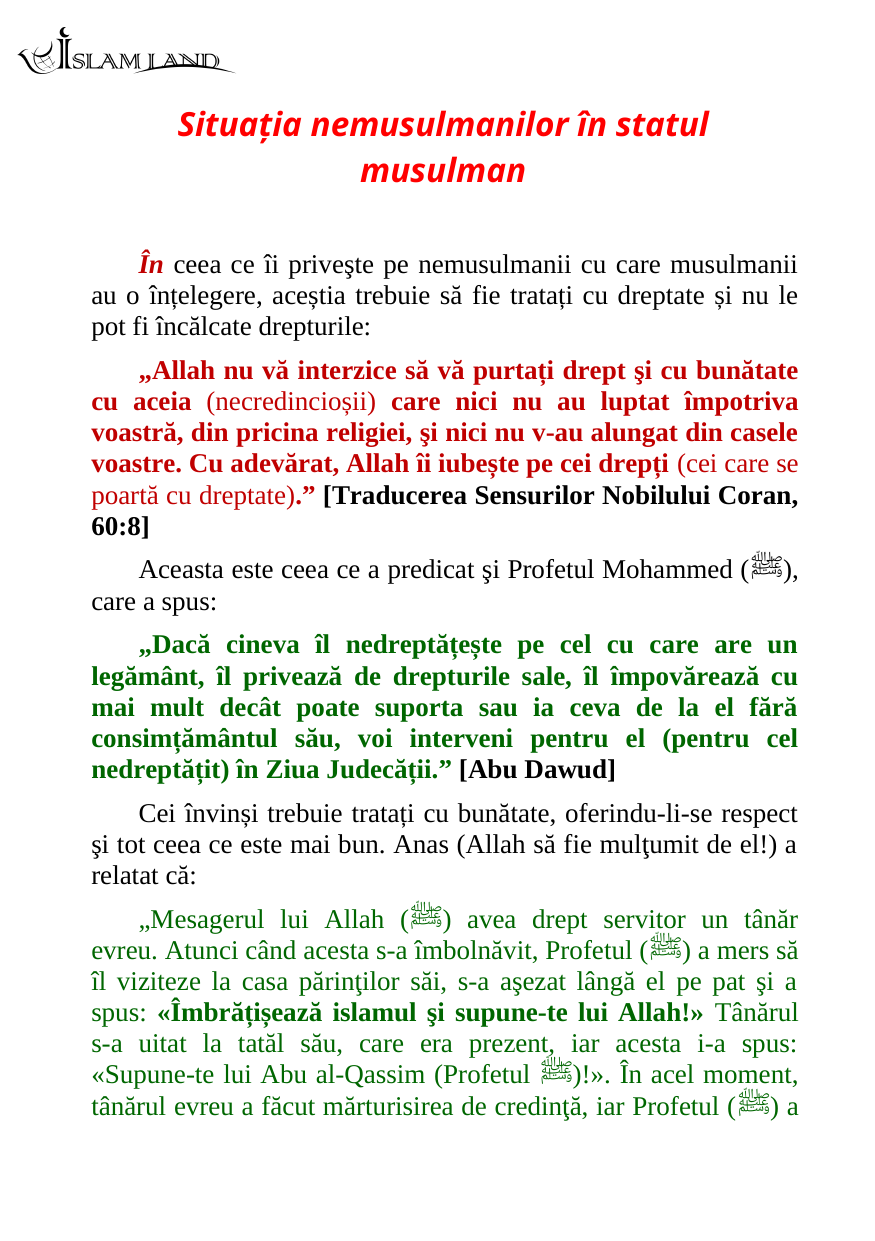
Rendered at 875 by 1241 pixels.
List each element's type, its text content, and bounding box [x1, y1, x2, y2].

text Cei învinși trebuie tratați cu bunătate, oferindu-li-se respect şi tot ceea ce este mai bun. Anas (Allah să fie mulţumit de el!) a relatat că: [91, 797, 799, 890]
text În ceea ce îi priveşte pe nemusulmanii cu care musulmanii au o înțelegere, aceștia trebuie să fie tratați cu dreptate și nu le pot fi încălcate drepturile: [91, 248, 799, 342]
text „Dacă cineva îl nedreptățește pe cel cu care are un legământ, îl privează de drepturile sale, îl împovărează cu mai mult decât poate suporta sau ia ceva de la el fără consimțământul său, voi interveni pentru el (pentru cel nedreptățit) în Ziua Judecății.” [Abu Dawud] [91, 628, 799, 784]
text Situaţia nemusulmanilor în statul musulman [91, 101, 799, 192]
text „Allah nu vă interzice să vă purtați drept şi cu bunătate cu aceia (necredincioșii) care nici nu au luptat împotriva voastră, din pricina religiei, şi nici nu v-au alungat din casele voastre. Cu adevărat, Allah îi iubește pe cei drepți (cei care se poartă cu dreptate).” [Traducerea Sensurilor Nobilului Coran, 60:8] [91, 354, 799, 541]
picture [17, 27, 237, 74]
text Aceasta este ceea ce a predicat şi Profetul Mohammed (ﷺ), care a spus: [91, 553, 799, 616]
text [91, 903, 799, 1121]
